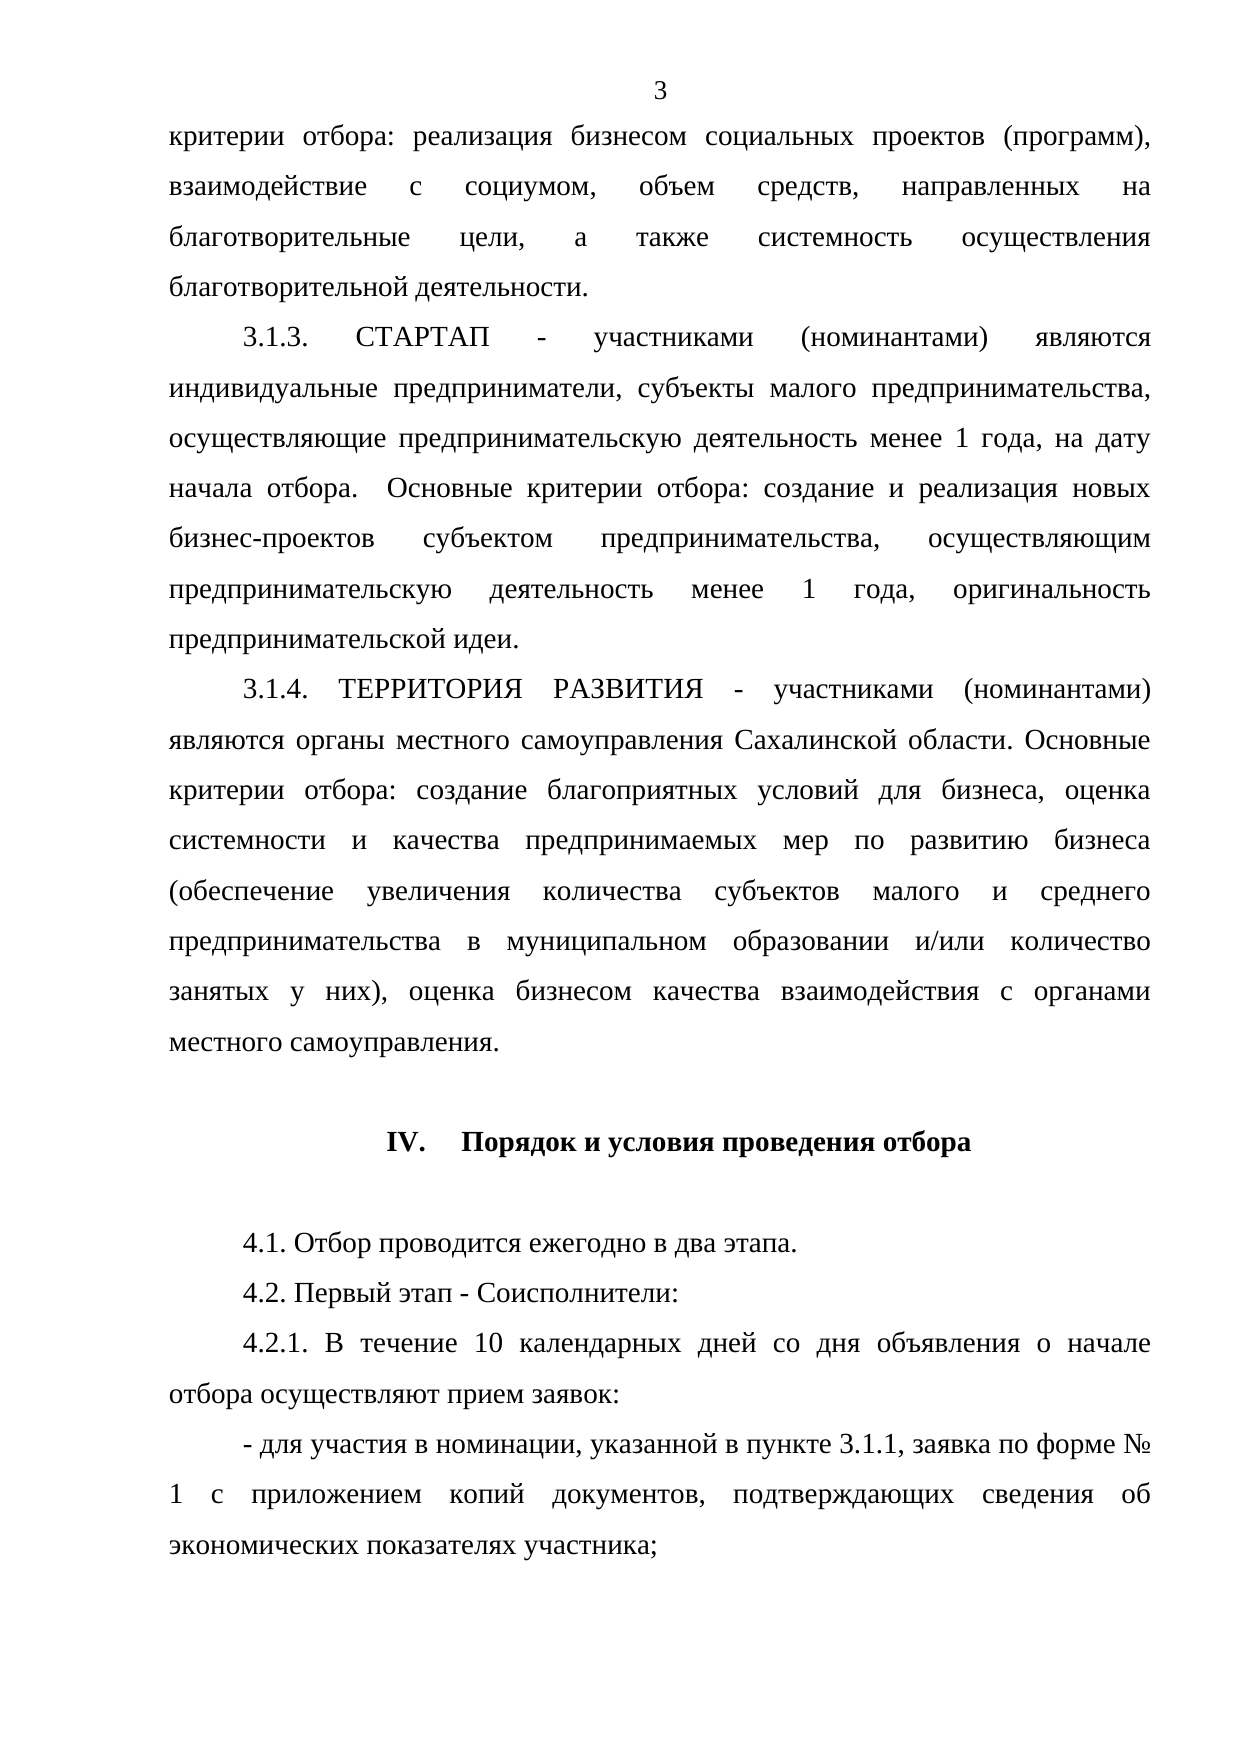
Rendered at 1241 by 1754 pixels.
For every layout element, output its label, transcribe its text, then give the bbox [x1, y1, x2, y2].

list 3.1.4. ТЕРРИТОРИЯ РАЗВИТИЯ - участниками (номинантами) являются органы местного самоуправления Сахалинской области. Основные критерии отбора: создание благоприятных условий для бизнеса, оценка системности и качества предпринимаемых мер по развитию бизнеса (обеспечение увеличения количества субъектов малого и среднего предпринимательства в муниципальном образовании и/или количество занятых у них), оценка бизнесом качества взаимодействия с органами местного самоуправления. [169, 672, 1152, 1057]
text 4.1. Отбор проводится ежегодно в два этапа. [169, 1225, 1152, 1258]
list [169, 118, 1152, 303]
text 4.2.1. В течение 10 календарных дней со дня объявления о начале отбора осуществляют прием заявок: [169, 1326, 1152, 1409]
text 4.2. Первый этап - Соисполнители: [169, 1275, 1152, 1309]
list 3.1.3. СТАРТАП - участниками (номинантами) являются индивидуальные предприниматели, субъекты малого предпринимательства, осуществляющие предпринимательскую деятельность менее 1 года, на дату начала отбора. Основные критерии отбора: создание и реализация новых бизнес-проектов субъектом предпринимательства, осуществляющим предпринимательскую деятельность менее 1 года, оригинальность предпринимательской идеи. [169, 319, 1152, 655]
list Порядок и условия проведения отбора [206, 1124, 1152, 1158]
text - для участия в номинации, указанной в пункте 3.1.1, заявка по форме № 1 с приложением копий документов, подтверждающих сведения об экономических показателях участника; [169, 1426, 1152, 1560]
